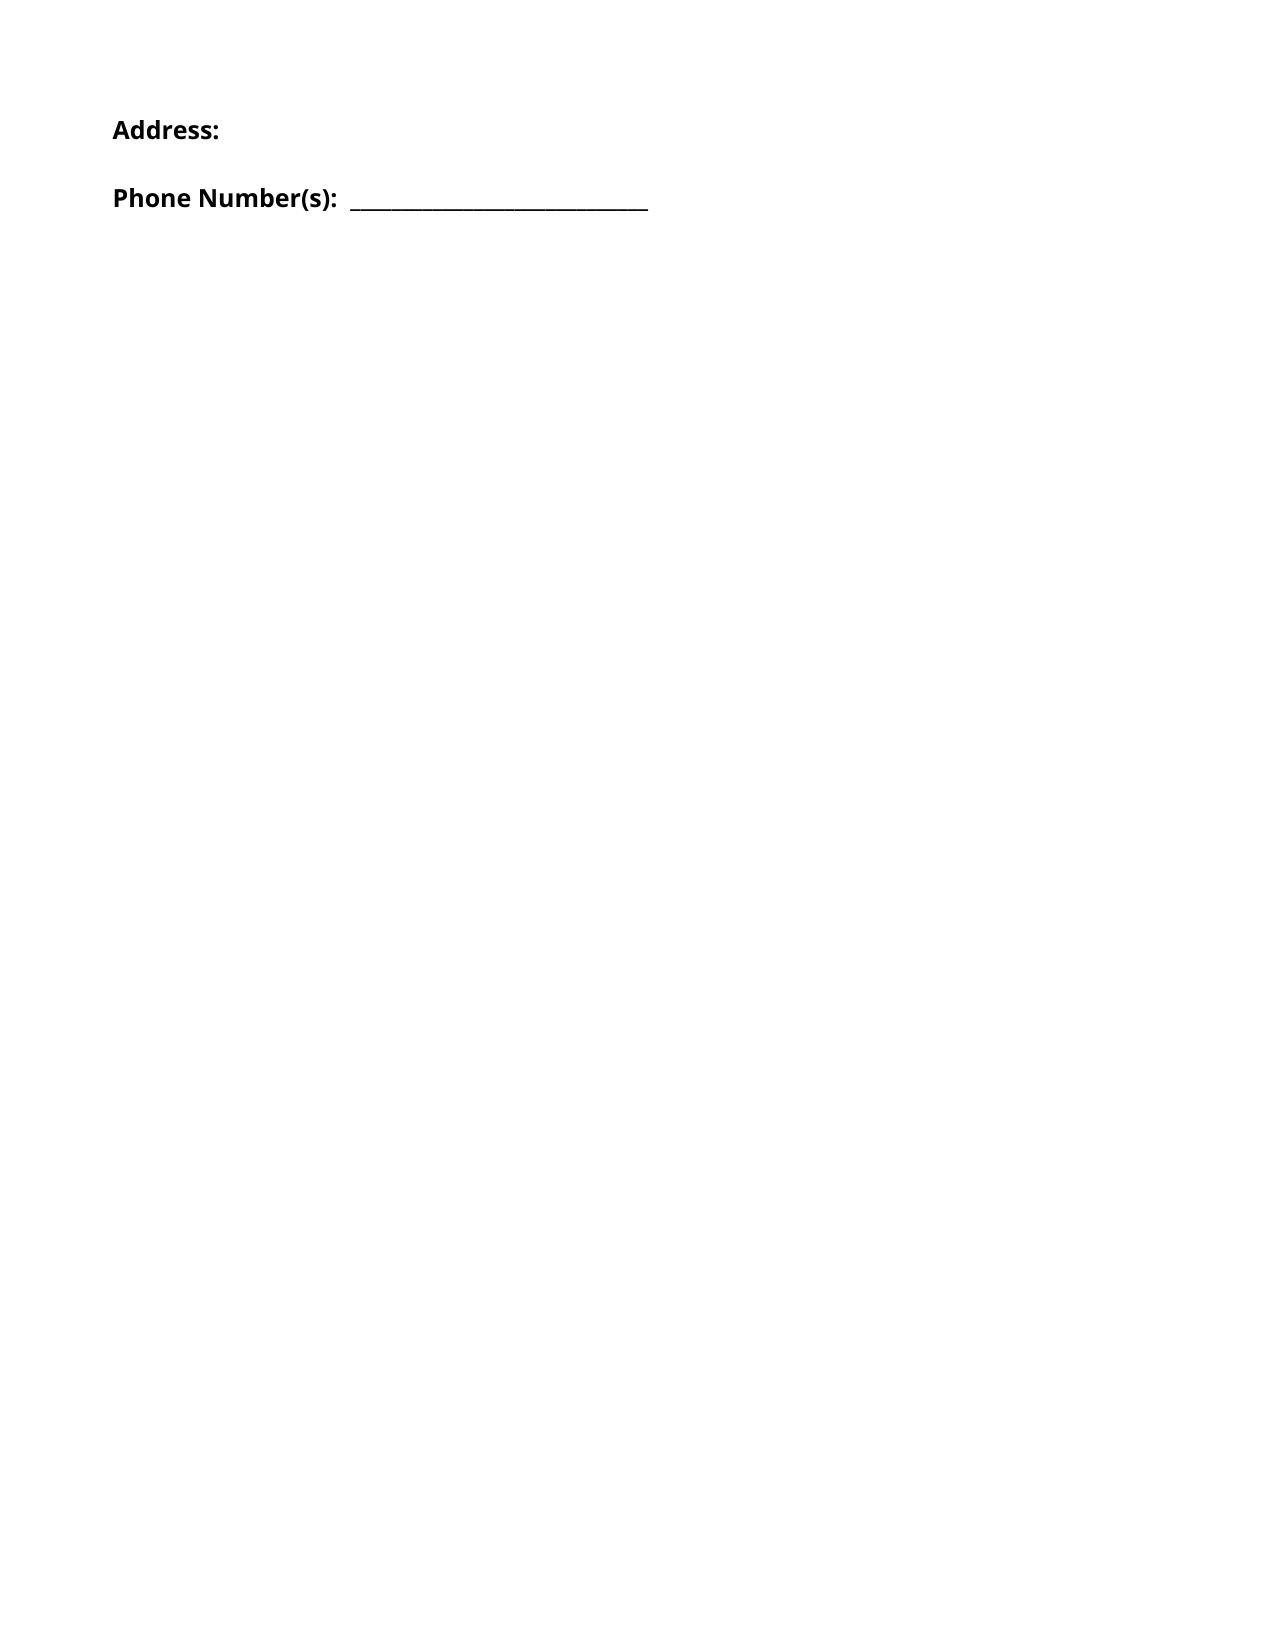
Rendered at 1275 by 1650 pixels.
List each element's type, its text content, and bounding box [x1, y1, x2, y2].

text Address: [112, 112, 1162, 147]
text Phone Number(s): _____________________________ [112, 181, 1162, 215]
